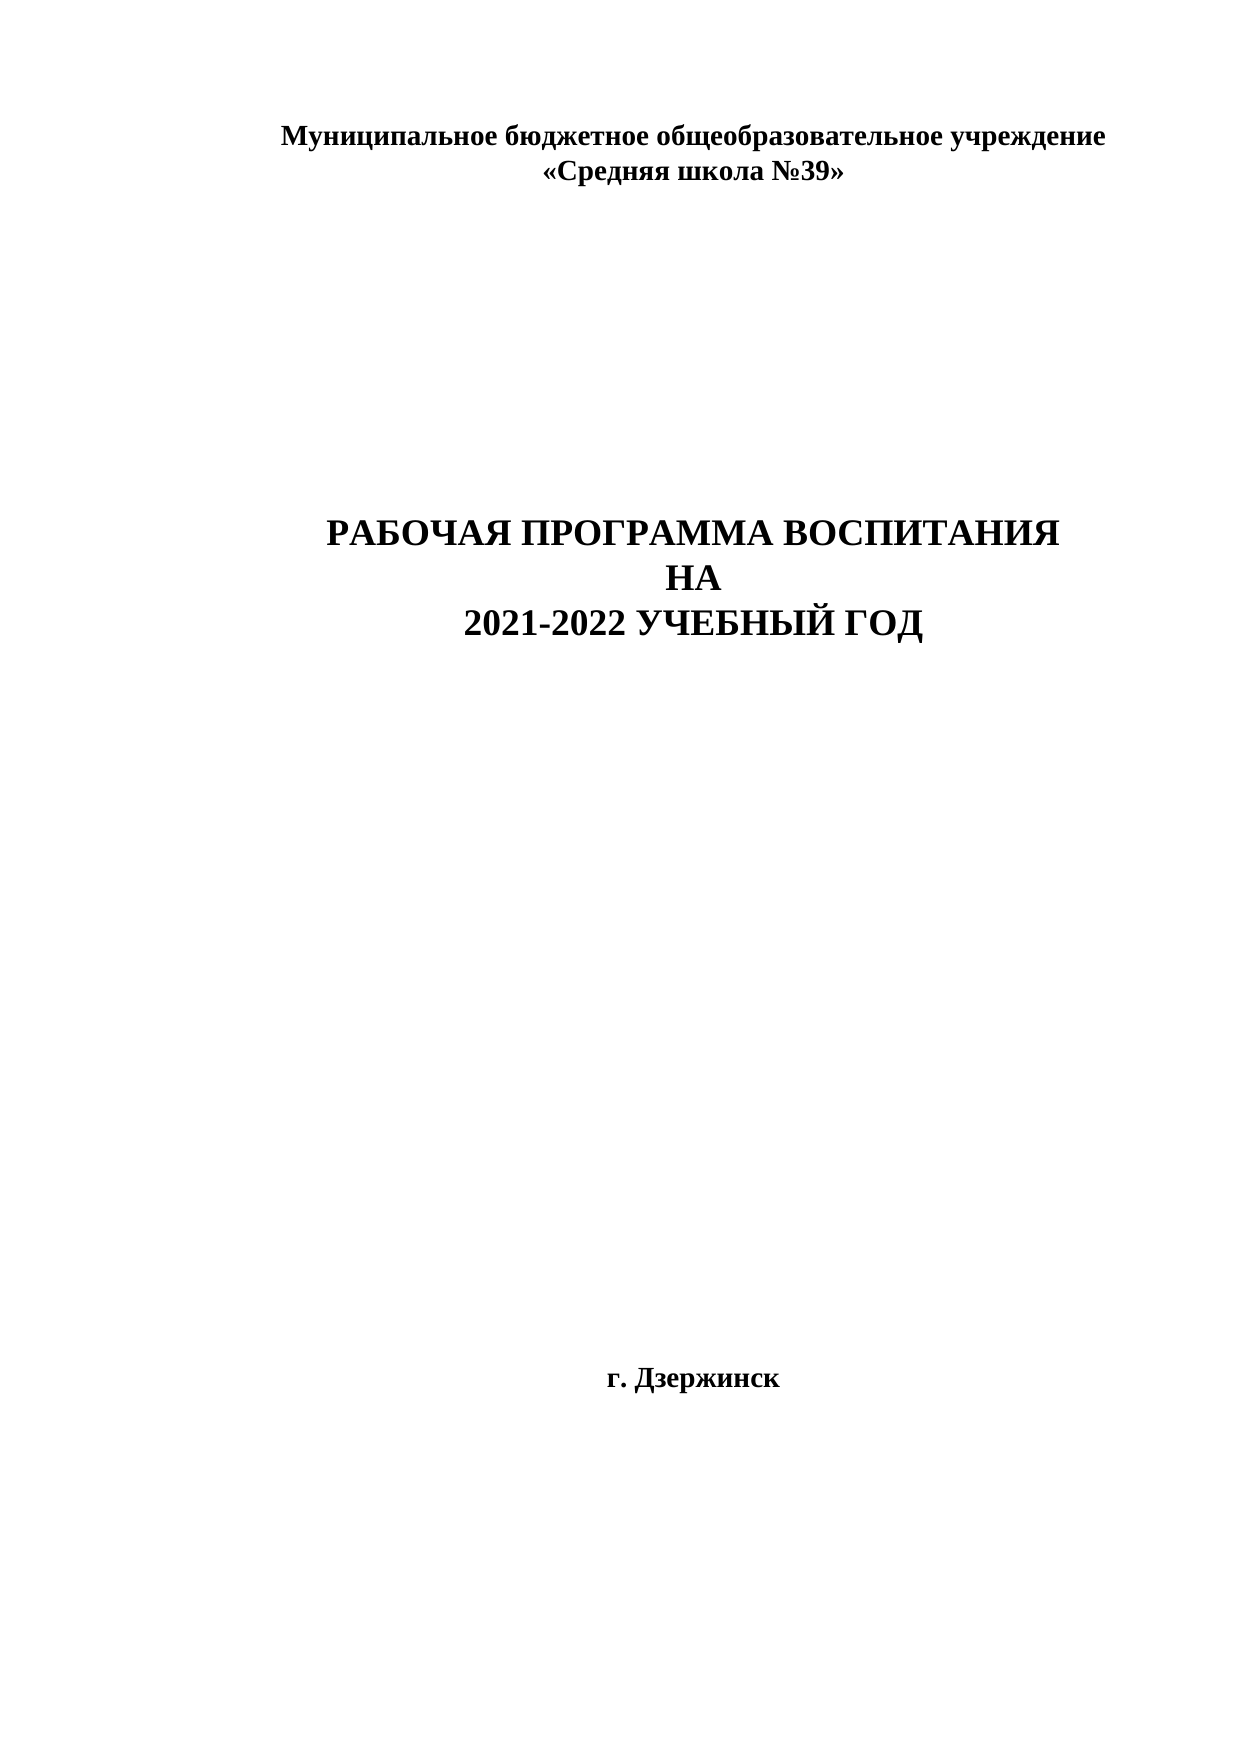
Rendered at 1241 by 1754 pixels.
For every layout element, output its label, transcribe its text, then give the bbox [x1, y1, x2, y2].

text г. Дзержинск [177, 1360, 1151, 1393]
text 2021-2022 УЧЕБНЫЙ ГОД [177, 600, 1151, 643]
text Муниципальное бюджетное общеобразовательное учреждение [177, 118, 1151, 152]
text НА [177, 555, 1151, 598]
text РАБОЧАЯ ПРОГРАММА ВОСПИТАНИЯ [177, 511, 1151, 554]
text «Средняя школа №39» [177, 153, 1151, 186]
